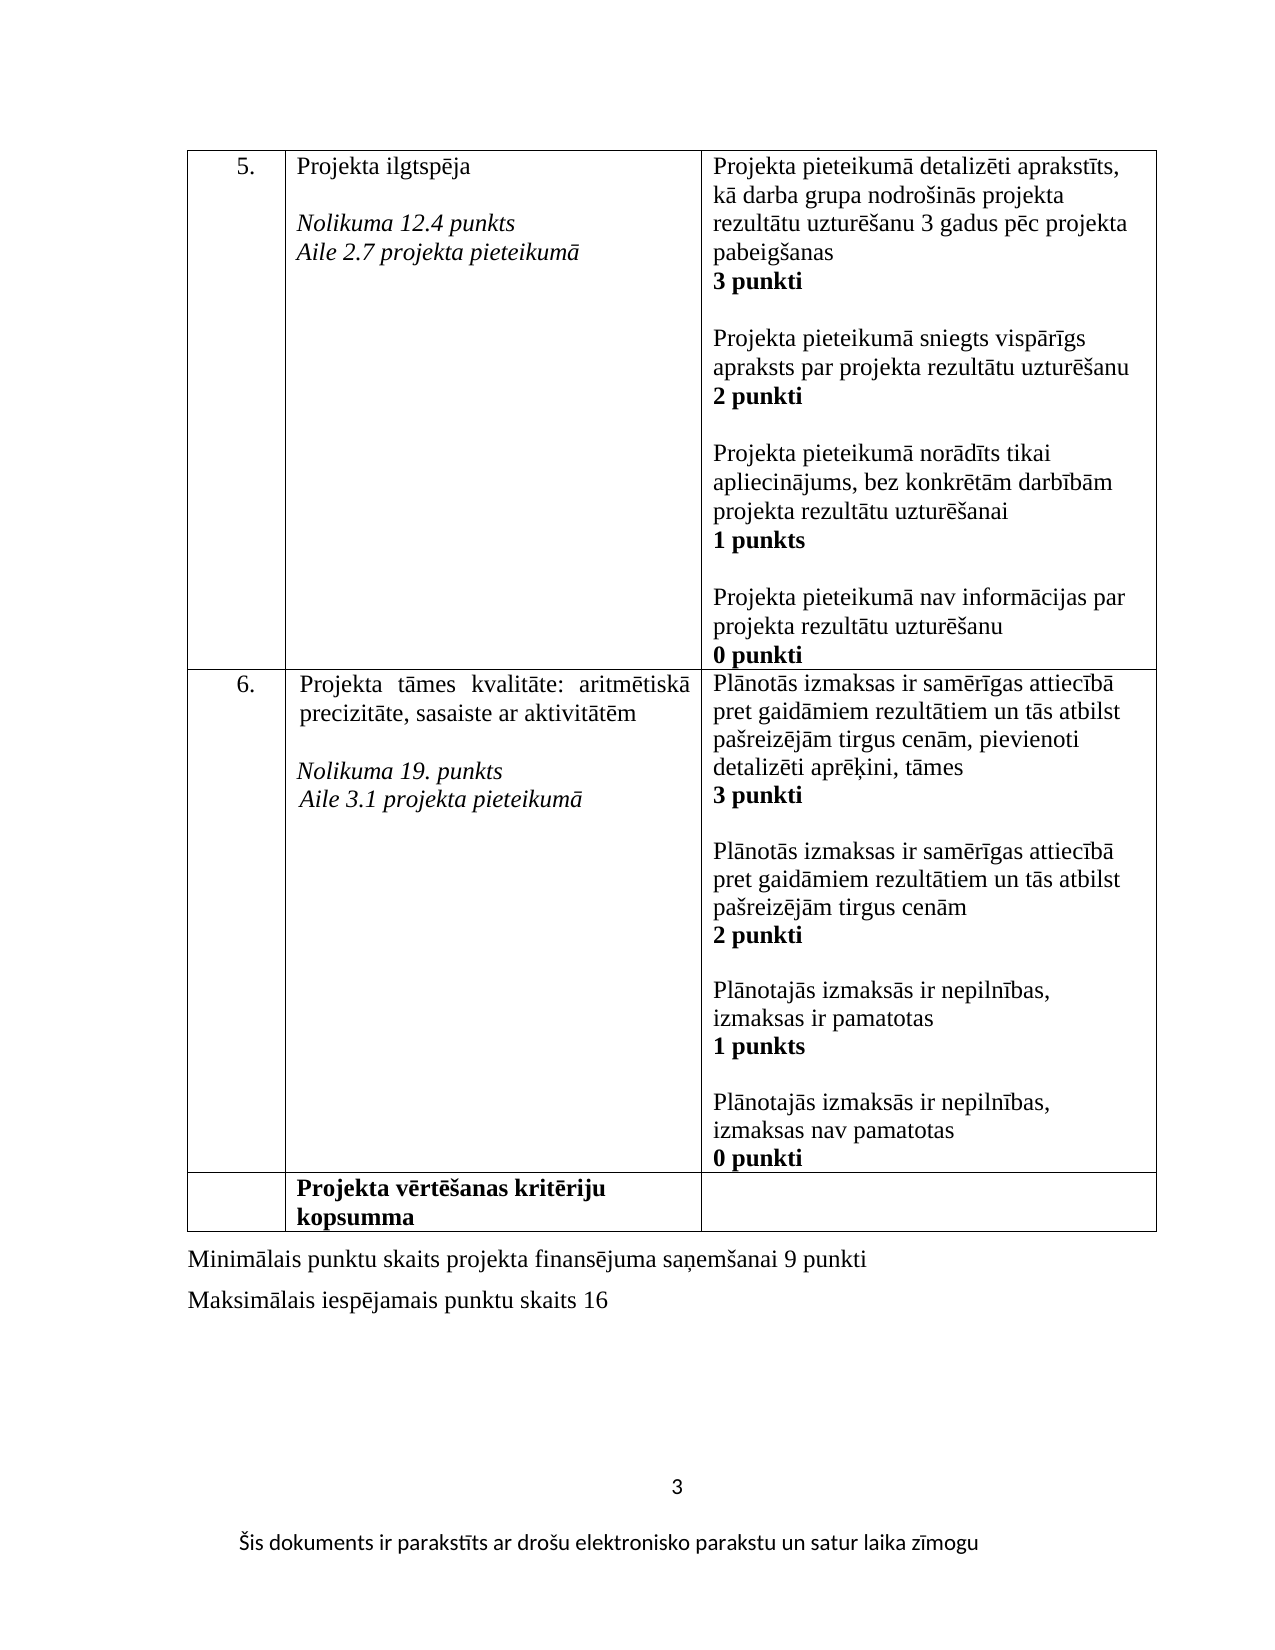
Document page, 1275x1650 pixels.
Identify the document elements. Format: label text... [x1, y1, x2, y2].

text Minimālais punktu skaits projekta finansējuma saņemšanai 9 punkti [187, 1244, 1167, 1273]
table_cell [188, 151, 285, 668]
table_cell Projekta ilgtspēja Nolikuma 12.4 punkts Aile 2.7 projekta pieteikumā [286, 151, 701, 668]
table_cell [188, 670, 285, 1172]
table_cell Plānotās izmaksas ir samērīgas attiecībā pret gaidāmiem rezultātiem un tās atbilst pašreizējām tirgus cenām, pievienoti detalizēti aprēķini, tāmes 3 punkti Plānotās izmaksas ir samērīgas attiecībā pret gaidāmiem rezultātiem un tās atbilst pašreizējām tirgus cenām 2 punkti Plānotajās izmaksās ir nepilnības, izmaksas ir pamatotas 1 punkts Plānotajās izmaksās ir nepilnības, izmaksas nav pamatotas 0 punkti [702, 670, 1156, 1172]
table_cell [702, 1173, 1156, 1231]
table_cell Projekta pieteikumā detalizēti aprakstīts, kā darba grupa nodrošinās projekta rezultātu uzturēšanu 3 gadus pēc projekta pabeigšanas 3 punkti Projekta pieteikumā sniegts vispārīgs apraksts par projekta rezultātu uzturēšanu 2 punkti Projekta pieteikumā norādīts tikai apliecinājums, bez konkrētām darbībām projekta rezultātu uzturēšanai 1 punkts Projekta pieteikumā nav informācijas par projekta rezultātu uzturēšanu 0 punkti [702, 151, 1156, 668]
table_cell Projekta vērtēšanas kritēriju kopsumma [286, 1173, 701, 1231]
text Maksimālais iespējamais punktu skaits 16 [187, 1285, 1167, 1314]
table_cell [188, 1173, 285, 1231]
table_cell Projekta tāmes kvalitāte: aritmētiskā precizitāte, sasaiste ar aktivitātēm Nolikuma 19. punkts Aile 3.1 projekta pieteikumā [286, 670, 701, 1172]
